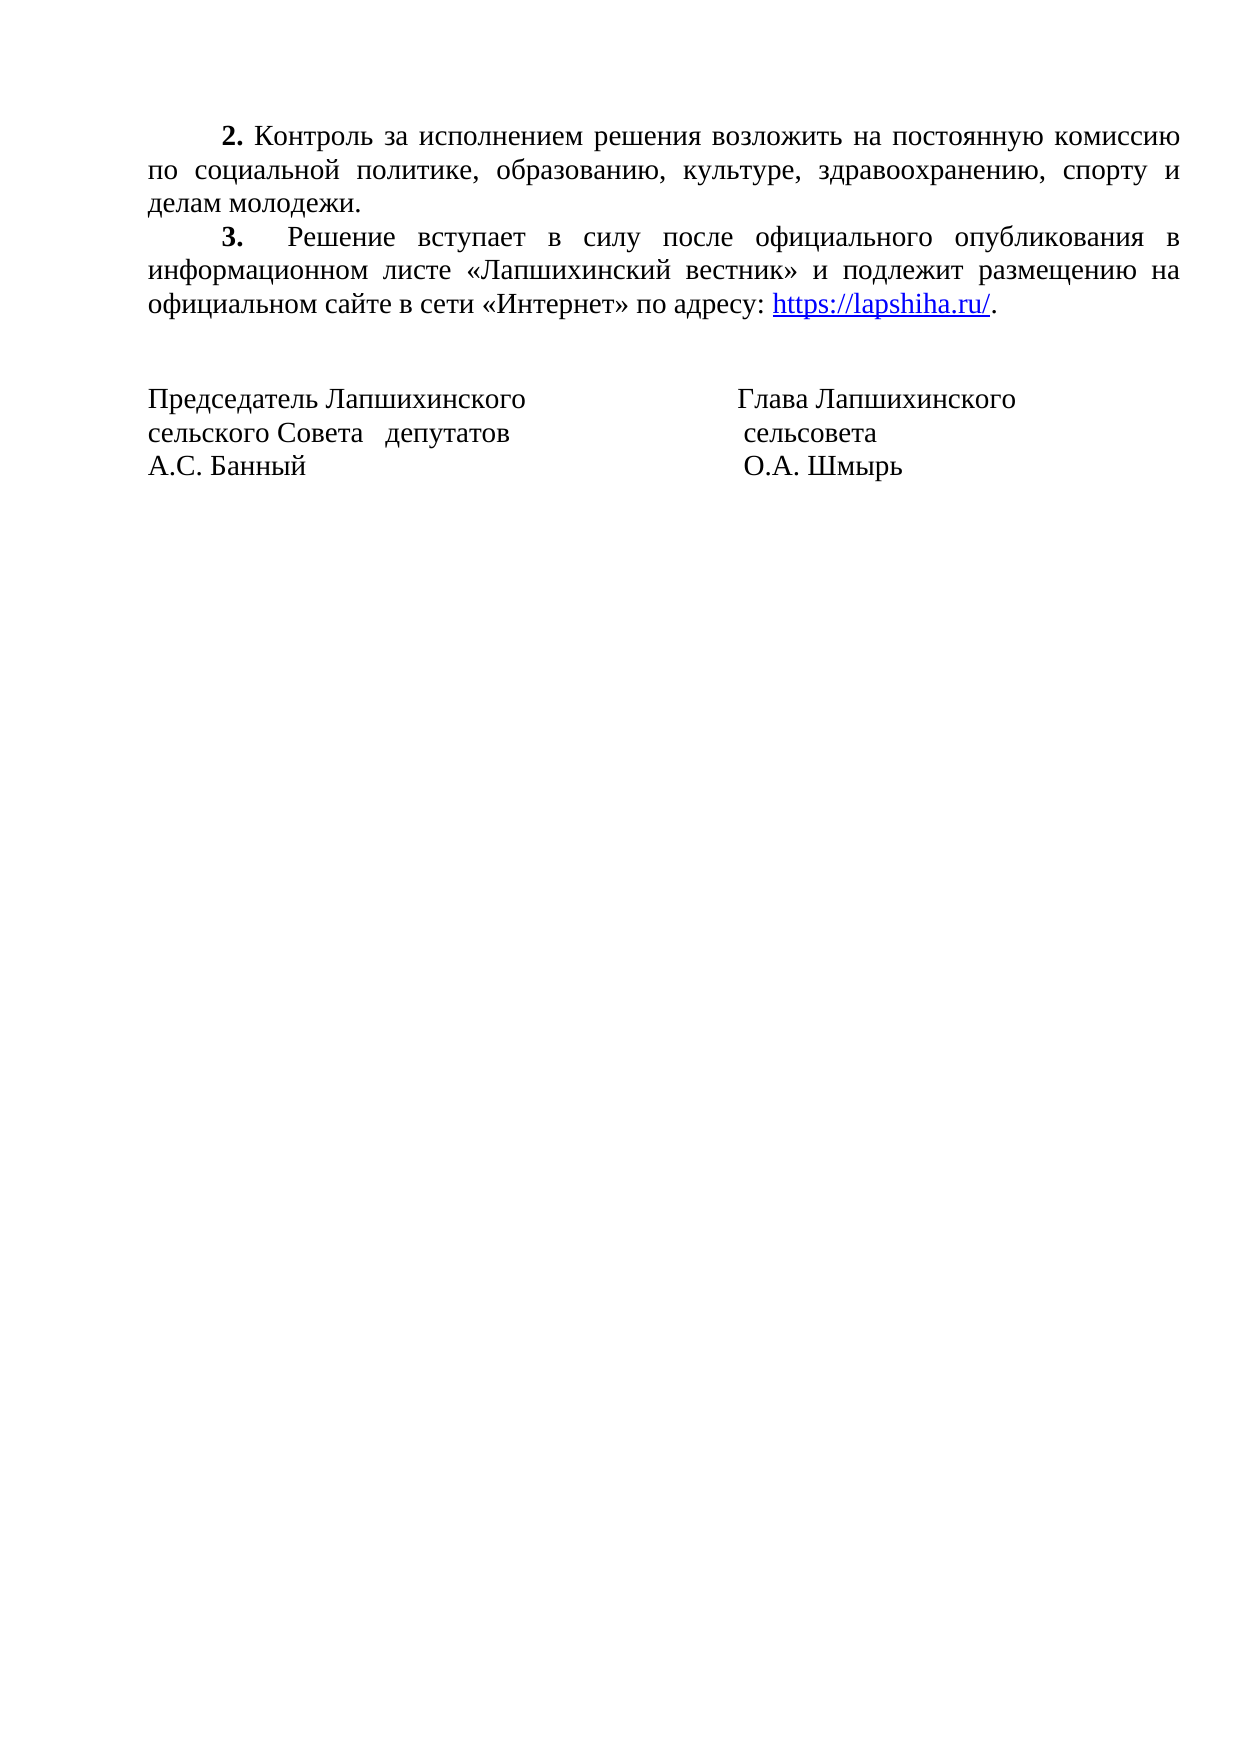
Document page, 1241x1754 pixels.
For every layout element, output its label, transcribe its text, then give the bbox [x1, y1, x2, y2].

text сельского Совета депутатов сельсовета [148, 415, 1181, 448]
text 2. Контроль за исполнением решения возложить на постоянную комиссию по социальной политике, образованию, культуре, здравоохранению, спорту и делам молодежи. [148, 118, 1181, 219]
text 3. Решение вступает в силу после официального опубликования в информационном листе «Лапшихинский вестник» и подлежит размещению на официальном сайте в сети «Интернет» по адресу: https://lapshiha.ru/. [148, 219, 1181, 319]
text Председатель Лапшихинского Глава Лапшихинского [148, 381, 1181, 415]
text А.С. Банный О.А. Шмырь [148, 448, 1181, 482]
